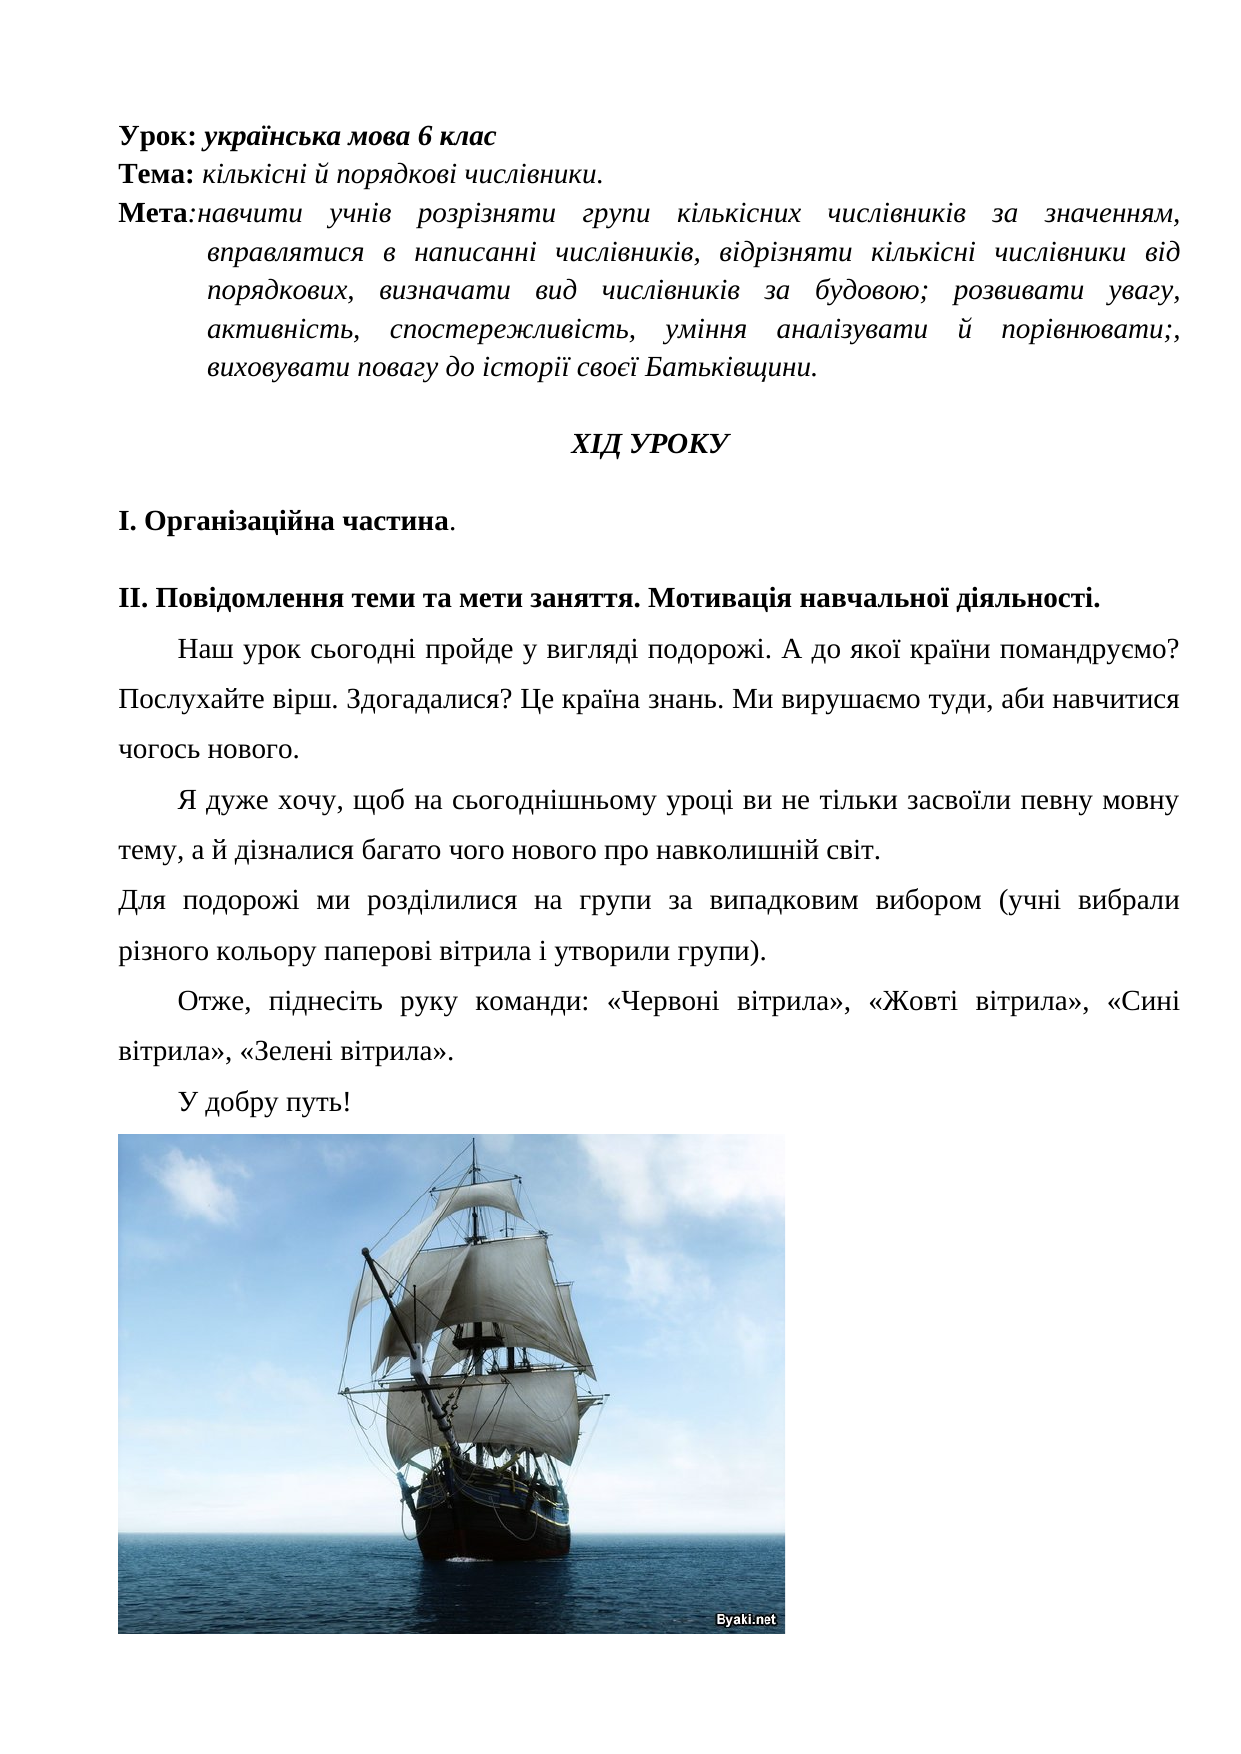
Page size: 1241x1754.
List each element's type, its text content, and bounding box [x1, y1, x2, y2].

text Отже, піднесіть руку команди: «Червоні вітрила», «Жовті вітрила», «Сині вітрила», «Зелені вітрила». [118, 983, 1181, 1067]
text У добру путь! [118, 1084, 1181, 1117]
text ІІ. Повідомлення теми та мети заняття. Мотивація навчальної діяльності. [118, 581, 1181, 614]
text Для подорожі ми розділилися на групи за випадковим вибором (учні вибрали різного кольору паперові вітрила і утворили групи). [118, 882, 1181, 966]
text Наш урок сьогодні пройде у вигляді подорожі. А до якої країни помандруємо? Послухайте вірш. Здогадалися? Це країна знань. Ми вирушаємо туди, аби навчитися чогось нового. [118, 631, 1181, 765]
text І. Організаційна частина. [118, 503, 1181, 537]
text ХІД УРОКУ [118, 426, 1181, 460]
text Урок: українська мова 6 клас [118, 118, 1181, 152]
text Я дуже хочу, щоб на сьогоднішньому уроці ви не тільки засвоїли певну мовну тему, а й дізналися багато чого нового про навколишній світ. [118, 782, 1181, 866]
text Тема: кількісні й порядкові числівники. [118, 157, 1181, 190]
picture [118, 1134, 786, 1634]
text Мета:навчити учнів розрізняти групи кількісних числівників за значенням, вправлятися в написанні числівників, відрізняти кількісні числівники від порядкових, визначати вид числівників за будовою; розвивати увагу, активність, спостережливість, уміння аналізувати й порівнювати;, виховувати повагу до історії своєї Батьківщини. [118, 195, 1181, 383]
